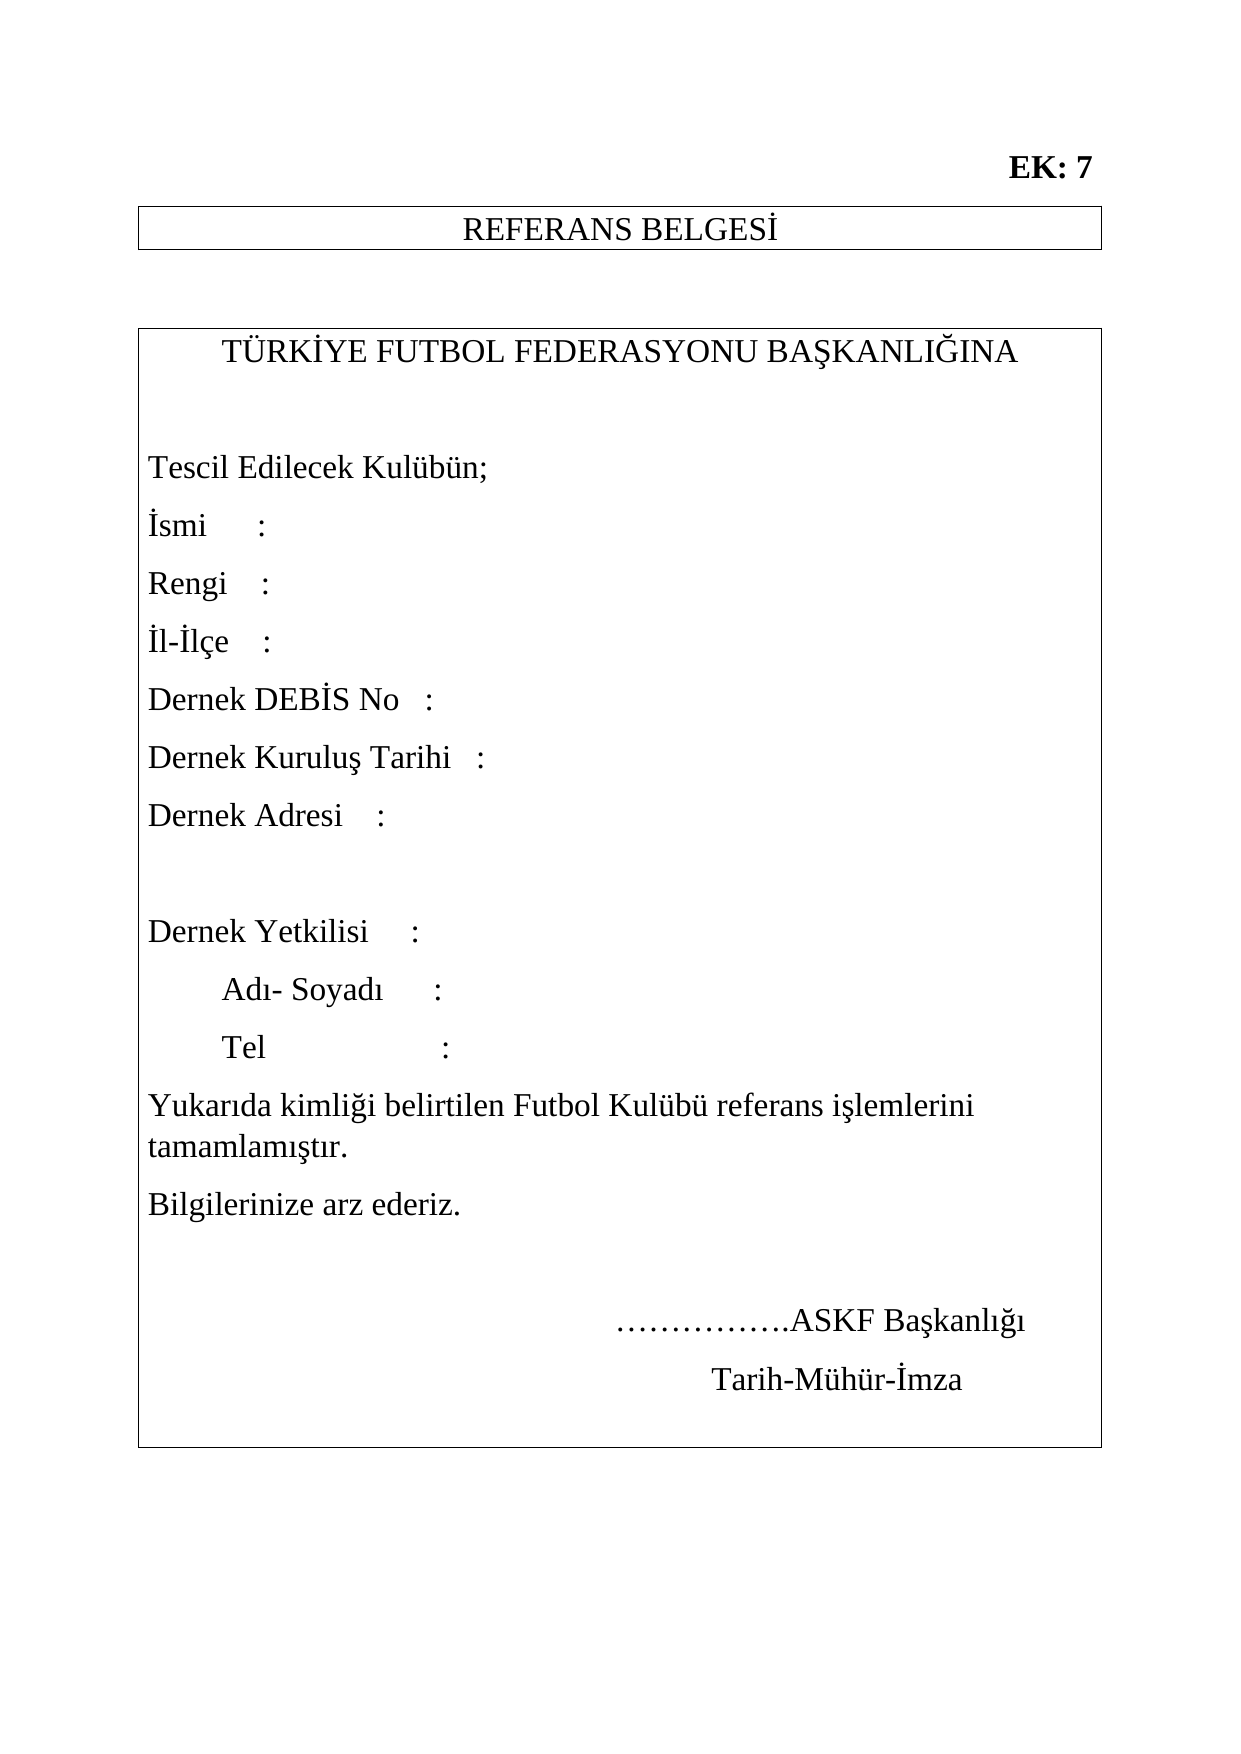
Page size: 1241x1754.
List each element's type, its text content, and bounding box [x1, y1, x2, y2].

text Bilgilerinize arz ederiz. [139, 1182, 1101, 1223]
text Dernek DEBİS No : [139, 676, 1101, 717]
text Tel : [139, 1024, 1101, 1066]
text EK: 7 [148, 148, 1093, 186]
text Rengi : [139, 560, 1101, 601]
text Adı- Soyadı : [139, 966, 1101, 1008]
text İsmi : [139, 502, 1101, 543]
text Tescil Edilecek Kulübün; [139, 444, 1101, 485]
text Dernek Kuruluş Tarihi : [139, 734, 1101, 776]
text Tarih-Mühür-İmza [139, 1356, 1101, 1397]
text REFERANS BELGESİ [139, 207, 1101, 249]
text İl-İlçe : [139, 618, 1101, 659]
text Dernek Adresi : [139, 792, 1101, 833]
text TÜRKİYE FUTBOL FEDERASYONU BAŞKANLIĞINA [139, 329, 1101, 369]
text Yukarıda kimliği belirtilen Futbol Kulübü referans işlemlerini tamamlamıştır. [139, 1082, 1101, 1165]
text Dernek Yetkilisi : [139, 908, 1101, 949]
text …………….ASKF Başkanlığı [139, 1298, 1101, 1339]
